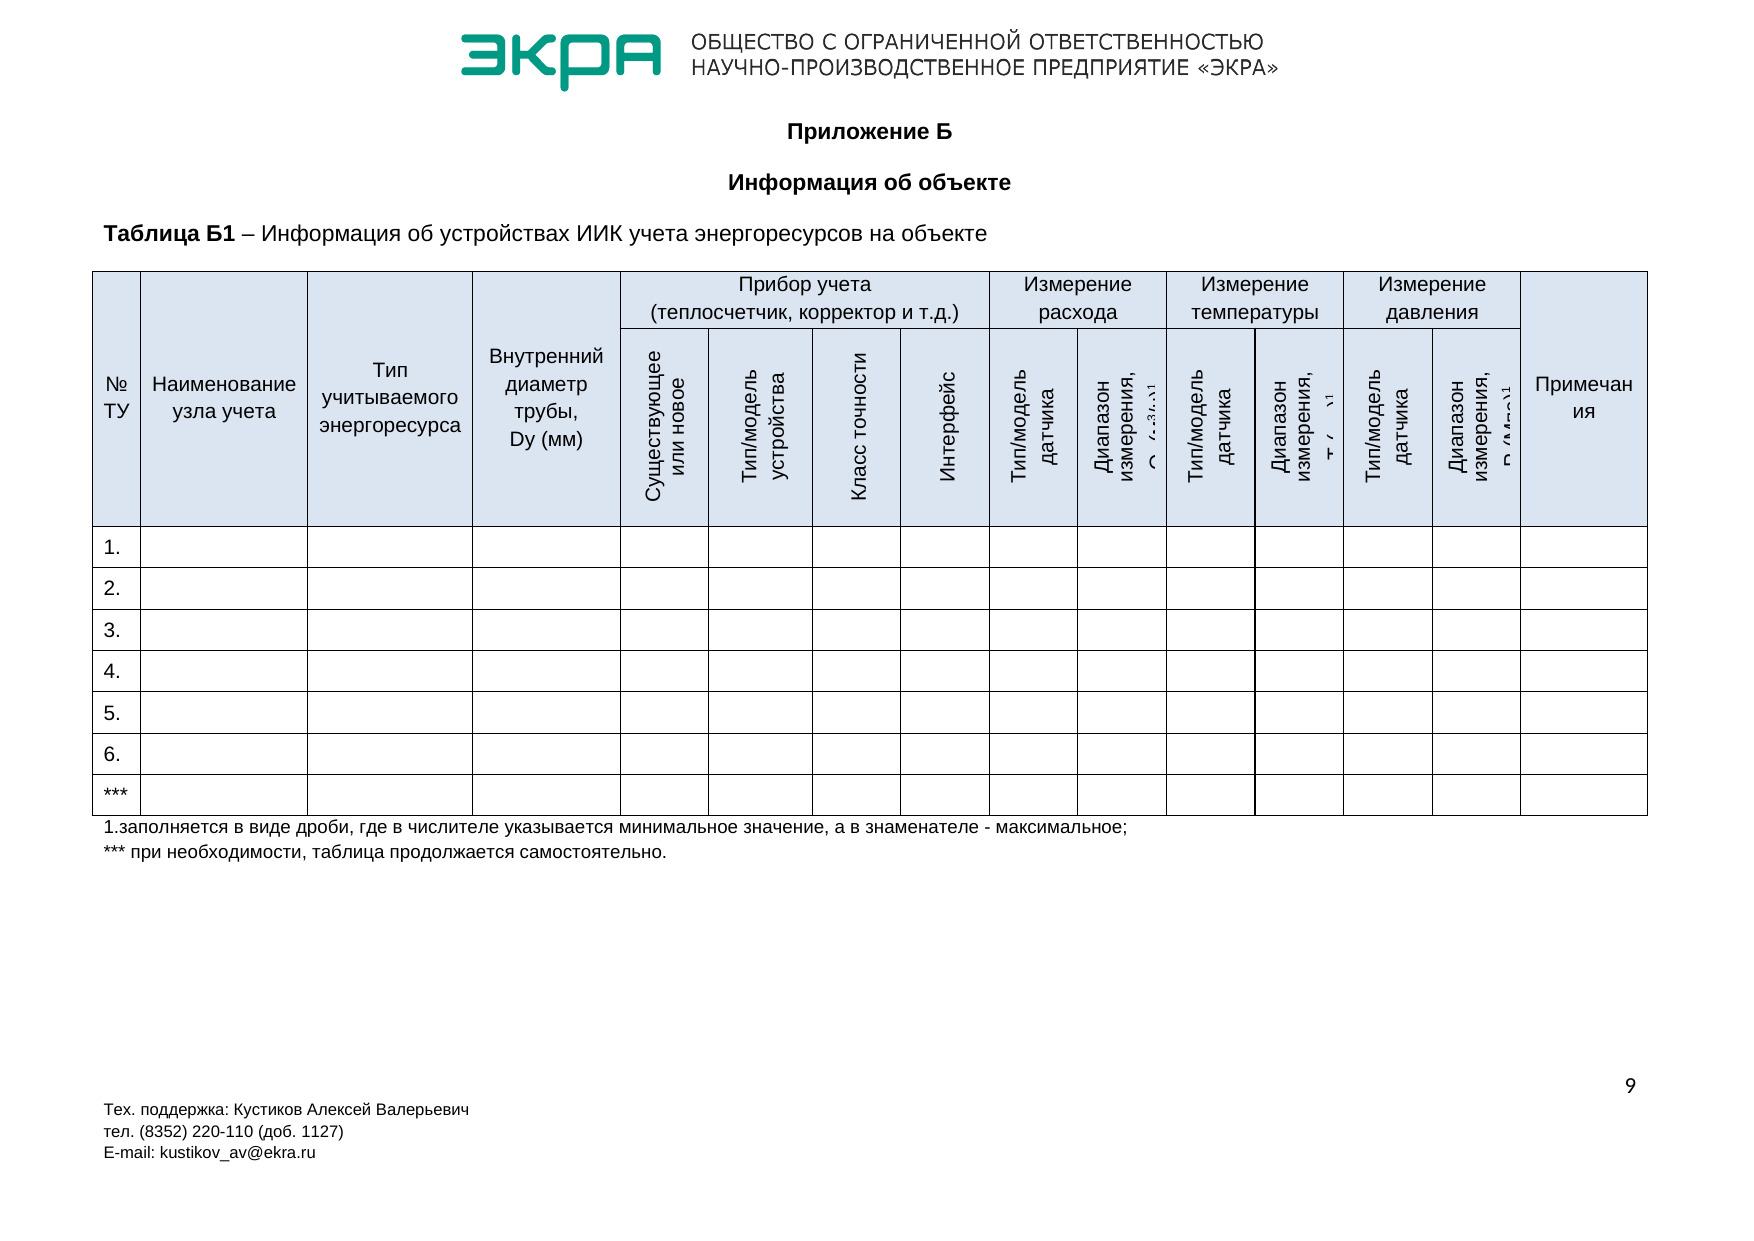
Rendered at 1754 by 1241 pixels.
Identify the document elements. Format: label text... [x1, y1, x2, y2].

table_cell [473, 651, 620, 691]
table_cell [1433, 568, 1520, 608]
table_cell [813, 527, 900, 567]
table_cell [1167, 692, 1254, 732]
table_cell [813, 692, 900, 732]
table_cell Диапазон измерения, Т ()1 [1256, 329, 1343, 526]
table_cell [709, 775, 812, 815]
table_cell [308, 527, 472, 567]
table_cell [473, 692, 620, 732]
table_cell [1344, 527, 1432, 567]
table_cell [813, 568, 900, 608]
table_cell [1344, 610, 1432, 650]
table_cell [93, 568, 140, 608]
table_cell [473, 610, 620, 650]
table_cell [1078, 775, 1166, 815]
table_cell [93, 692, 140, 732]
table_cell Существующее или новое [621, 329, 708, 526]
table_cell [990, 568, 1077, 608]
table_cell [308, 610, 472, 650]
table_cell [1167, 734, 1254, 774]
table_cell [621, 651, 708, 691]
table_cell [709, 734, 812, 774]
table_cell Диапазон измерения, P (Мпа)1 [1433, 329, 1520, 526]
table_cell [1344, 734, 1432, 774]
table_cell [1344, 692, 1432, 732]
table_cell [1521, 775, 1647, 815]
table_cell Тип/модель датчика [1344, 329, 1432, 526]
table_header Тип учитываемого энергоресурса [308, 272, 472, 526]
text 1.заполняется в виде дроби, где в числителе указывается минимальное значение, а в знаменателе - максимальное; [103, 816, 1636, 838]
table_cell [1078, 651, 1166, 691]
table_cell [1521, 651, 1647, 691]
table_cell [93, 527, 140, 567]
table_cell [901, 734, 989, 774]
table_cell [901, 651, 989, 691]
table_cell [709, 568, 812, 608]
table_cell [1256, 775, 1343, 815]
table_cell [1078, 734, 1166, 774]
table_cell [1344, 651, 1432, 691]
table_cell [141, 527, 307, 567]
table_cell [621, 610, 708, 650]
table_cell [709, 610, 812, 650]
table_cell [308, 734, 472, 774]
table_cell [901, 692, 989, 732]
table_cell [990, 734, 1077, 774]
table_cell [1433, 734, 1520, 774]
table_cell [1256, 568, 1343, 608]
table_cell [93, 610, 140, 650]
text Приложение Б [103, 118, 1636, 144]
picture [461, 29, 1278, 92]
table_cell [1078, 568, 1166, 608]
table_cell [1433, 775, 1520, 815]
table_cell [901, 568, 989, 608]
table_cell [901, 610, 989, 650]
table_header Внутренний диаметр трубы, Dу (мм) [473, 272, 620, 526]
table_cell [473, 527, 620, 567]
table_header Наименование узла учета [141, 272, 307, 526]
table_header Измерение давления [1344, 272, 1520, 328]
table_cell [1167, 568, 1254, 608]
table_cell [1256, 692, 1343, 732]
table_cell *** [93, 775, 140, 815]
table_cell [813, 610, 900, 650]
table_cell Интерфейс [901, 329, 989, 526]
table_cell [1256, 734, 1343, 774]
table_cell [1433, 692, 1520, 732]
table_cell [1433, 651, 1520, 691]
table_cell [621, 568, 708, 608]
table_cell [1167, 527, 1254, 567]
table_cell [901, 775, 989, 815]
table_cell [709, 651, 812, 691]
table_cell [308, 775, 472, 815]
table_cell Тип/модель датчика [1167, 329, 1254, 526]
table_cell [93, 734, 140, 774]
table_cell [1344, 568, 1432, 608]
table_cell [1256, 651, 1343, 691]
table_cell [990, 692, 1077, 732]
text Таблица Б1 – Информация об устройствах ИИК учета энергоресурсов на объекте [103, 220, 1636, 247]
table_cell [141, 651, 307, 691]
table_cell [1167, 775, 1254, 815]
table_header Примечания [1521, 272, 1647, 526]
table_cell [1344, 775, 1432, 815]
table_cell [308, 568, 472, 608]
table_cell [709, 692, 812, 732]
table_cell [1256, 610, 1343, 650]
table_cell [1521, 610, 1647, 650]
table_cell [308, 651, 472, 691]
table_cell [1521, 568, 1647, 608]
table_cell [621, 734, 708, 774]
table_cell [1078, 692, 1166, 732]
table_cell [1167, 651, 1254, 691]
table_cell [1521, 527, 1647, 567]
table_cell [901, 527, 989, 567]
table_cell [93, 651, 140, 691]
table_cell [1521, 734, 1647, 774]
table_cell [1078, 610, 1166, 650]
table_cell [473, 775, 620, 815]
table_cell [709, 527, 812, 567]
table_cell Тип/модель устройства [709, 329, 812, 526]
table_cell [621, 692, 708, 732]
table_cell [141, 568, 307, 608]
table_header Измерение температуры [1167, 272, 1343, 328]
table_cell [990, 610, 1077, 650]
table_cell [308, 692, 472, 732]
table_header Прибор учета (теплосчетчик, корректор и т.д.) [621, 272, 989, 328]
table_cell [473, 734, 620, 774]
table_cell [990, 527, 1077, 567]
table_cell [1521, 692, 1647, 732]
table_header Измерение расхода [990, 272, 1166, 328]
text Информация об объекте [103, 169, 1636, 196]
table_cell Класс точности [813, 329, 900, 526]
table_cell [141, 692, 307, 732]
text *** при необходимости, таблица продолжается самостоятельно. [103, 841, 1636, 863]
table_cell [141, 610, 307, 650]
table_cell Диапазон измерения, Q, (м3/ч)1 [1078, 329, 1166, 526]
table_cell [990, 651, 1077, 691]
table_cell [621, 527, 708, 567]
table_cell Тип/модель датчика [990, 329, 1077, 526]
table_cell [1078, 527, 1166, 567]
table_cell [473, 568, 620, 608]
table_cell [141, 734, 307, 774]
table_cell [1433, 527, 1520, 567]
table_cell [1167, 610, 1254, 650]
table_cell [813, 651, 900, 691]
table_cell [1433, 610, 1520, 650]
table_header № ТУ [93, 272, 140, 526]
table_cell [1256, 527, 1343, 567]
table_cell [813, 775, 900, 815]
table_cell [813, 734, 900, 774]
table_cell [141, 775, 307, 815]
table_cell [990, 775, 1077, 815]
table_cell [621, 775, 708, 815]
